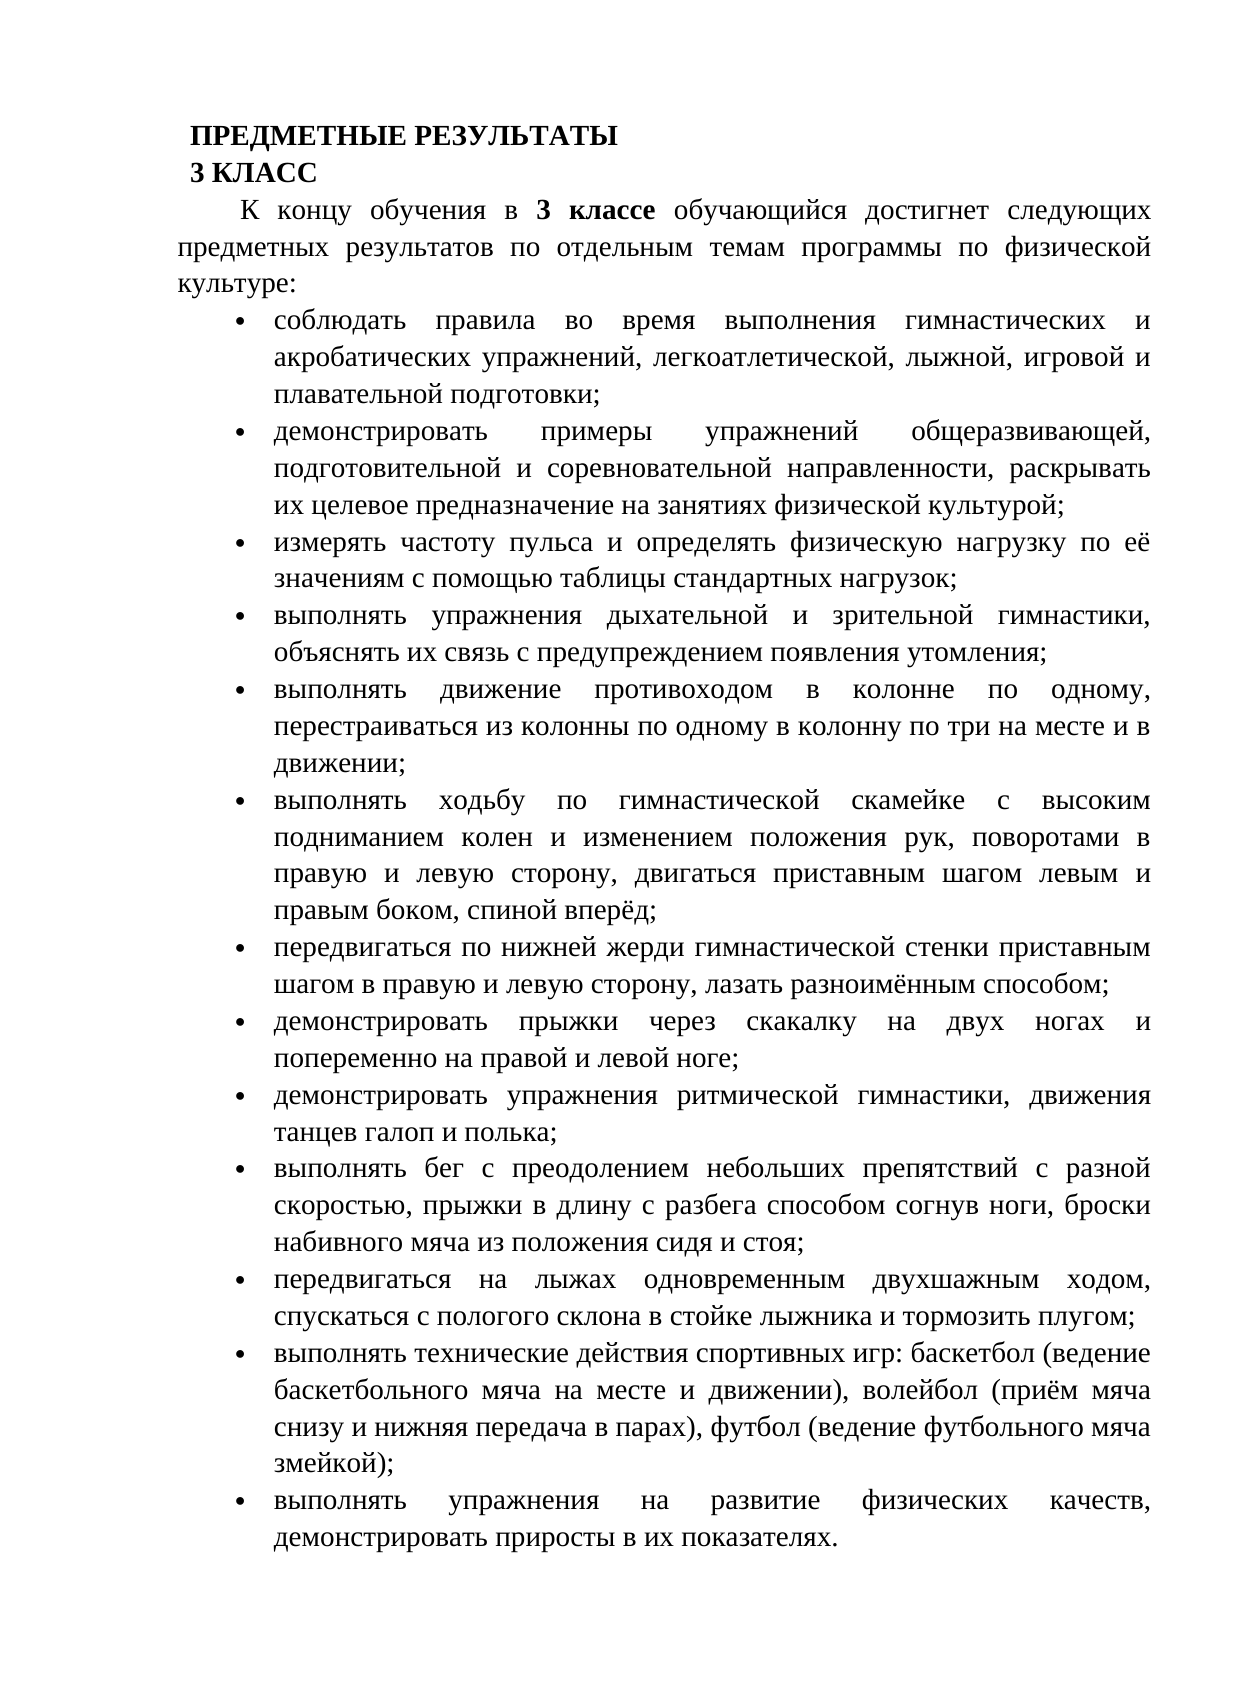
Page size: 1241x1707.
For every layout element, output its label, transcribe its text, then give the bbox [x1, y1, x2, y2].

list демонстрировать упражнения ритмической гимнастики, движения танцев галоп и полька; [236, 1077, 1152, 1147]
list выполнять технические действия спортивных игр: баскетбол (ведение баскетбольного мяча на месте и движении), волейбол (приём мяча снизу и нижняя передача в парах), футбол (ведение футбольного мяча змейкой); [236, 1335, 1152, 1479]
text ПРЕДМЕТНЫЕ РЕЗУЛЬТАТЫ [190, 118, 1152, 152]
list измерять частоту пульса и определять физическую нагрузку по её значениям с помощью таблицы стандартных нагрузок; [236, 524, 1152, 594]
list соблюдать правила во время выполнения гимнастических и акробатических упражнений, легкоатлетической, лыжной, игровой и плавательной подготовки; [236, 302, 1152, 410]
text К концу обучения в 3 классе обучающийся достигнет следующих предметных результатов по отдельным темам программы по физической культуре: [177, 192, 1152, 299]
list выполнять упражнения на развитие физических качеств, демонстрировать приросты в их показателях. [236, 1482, 1152, 1553]
list выполнять ходьбу по гимнастической скамейке с высоким подниманием колен и изменением положения рук, поворотами в правую и левую сторону, двигаться приставным шагом левым и правым боком, спиной вперёд; [236, 782, 1152, 926]
list выполнять бег с преодолением небольших препятствий с разной скоростью, прыжки в длину с разбега способом согнув ноги, броски набивного мяча из положения сидя и стоя; [236, 1151, 1152, 1258]
list выполнять движение противоходом в колонне по одному, перестраиваться из колонны по одному в колонну по три на месте и в движении; [236, 671, 1152, 778]
list передвигаться по нижней жерди гимнастической стенки приставным шагом в правую и левую сторону, лазать разноимённым способом; [236, 929, 1152, 1000]
list выполнять упражнения дыхательной и зрительной гимнастики, объяснять их связь с предупреждением появления утомления; [236, 597, 1152, 668]
list передвигаться на лыжах одновременным двухшажным ходом, спускаться с пологого склона в стойке лыжника и тормозить плугом; [236, 1261, 1152, 1332]
text 3 КЛАСС [190, 155, 1152, 188]
list демонстрировать прыжки через скакалку на двух ногах и попеременно на правой и левой ноге; [236, 1003, 1152, 1073]
list демонстрировать примеры упражнений общеразвивающей, подготовительной и соревновательной направленности, раскрывать их целевое предназначение на занятиях физической культурой; [236, 413, 1152, 520]
